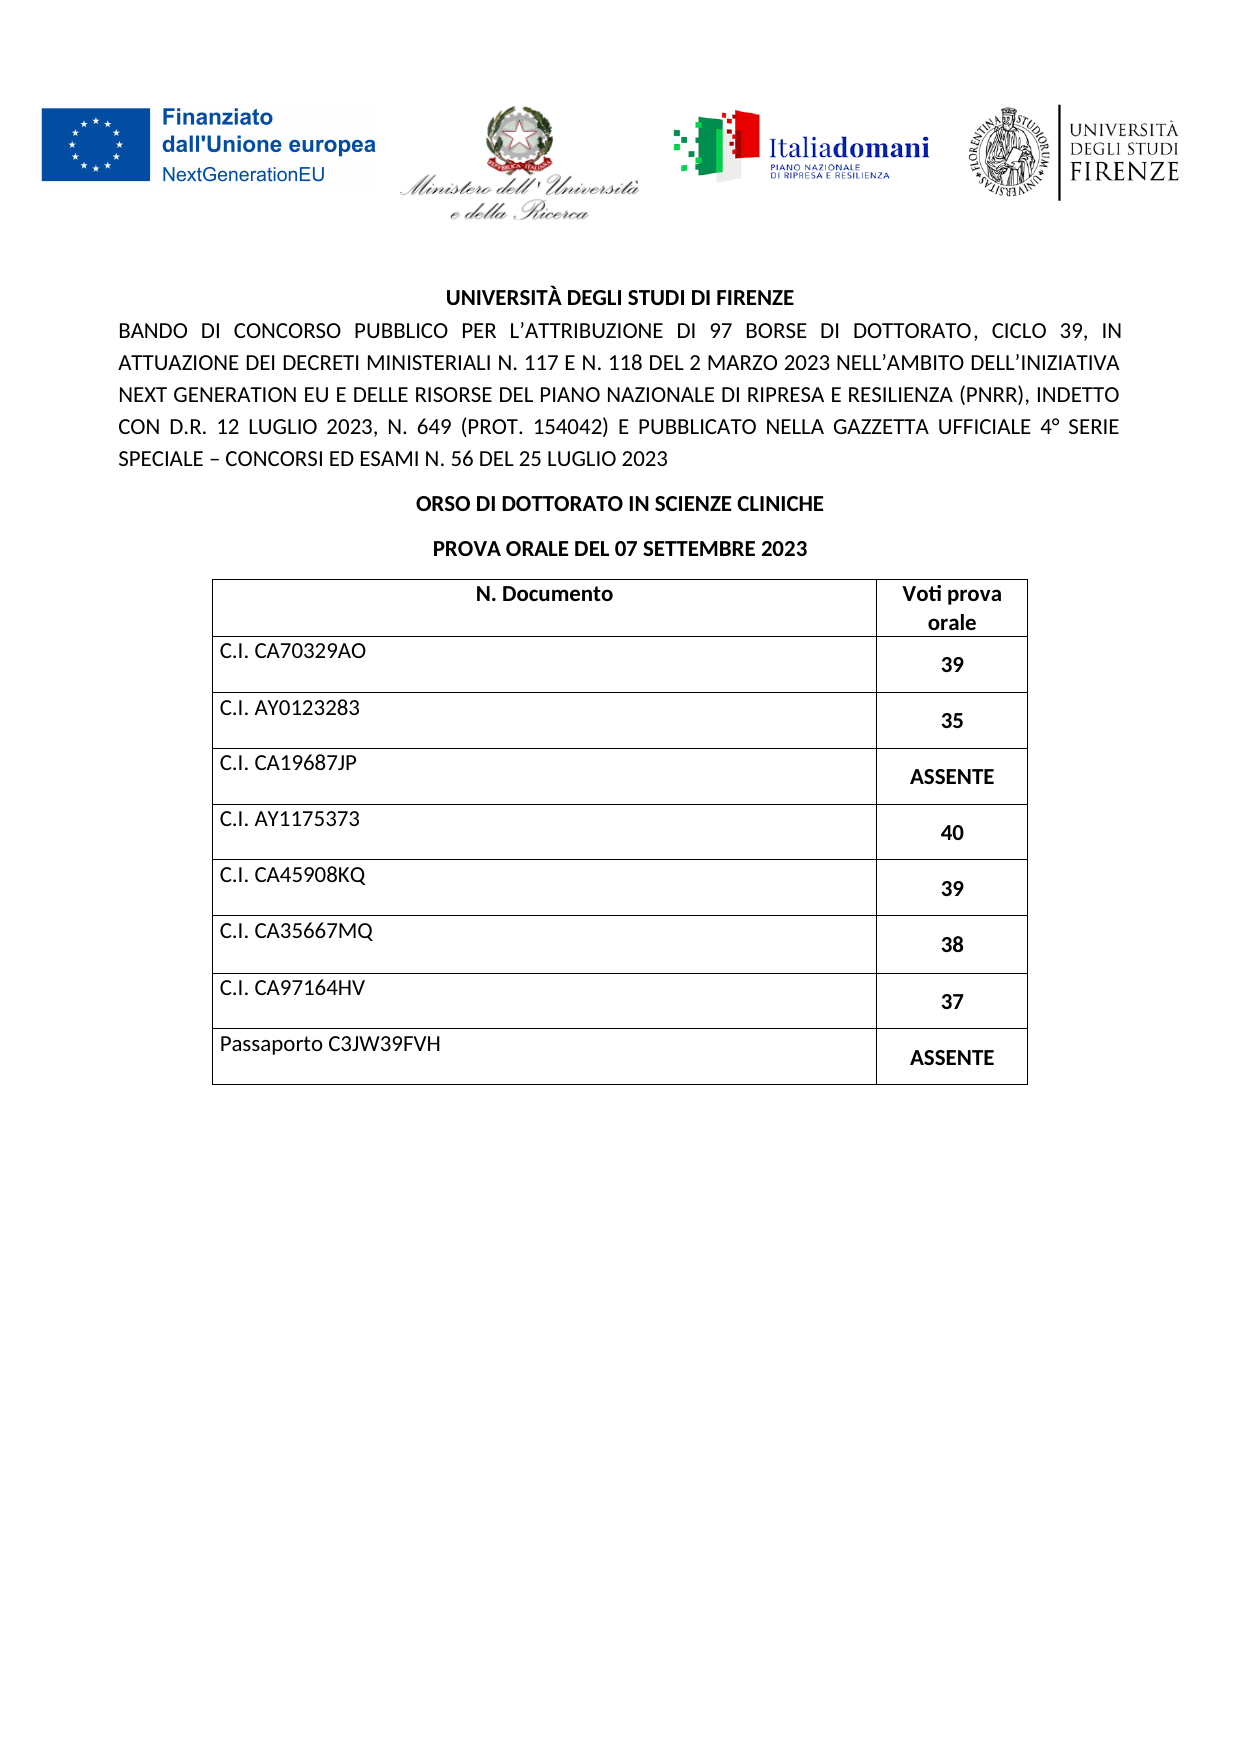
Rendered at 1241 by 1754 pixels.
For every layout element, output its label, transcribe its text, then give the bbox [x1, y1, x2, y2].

table_header Voti prova orale [877, 580, 1027, 636]
table_header N. Documento [213, 580, 876, 636]
table_cell C.I. CA19687JP [213, 749, 876, 803]
table_cell ASSENTE [877, 1029, 1027, 1084]
picture [40, 101, 377, 188]
table_cell C.I. CA97164HV [213, 974, 876, 1028]
table_cell C.I. AY0123283 [213, 693, 876, 747]
text UNIVERSITÀ DEGLI STUDI DI FIRENZE [118, 283, 1122, 312]
text PROVA ORALE DEL 07 SETTEMBRE 2023 [118, 534, 1122, 562]
table_cell C.I. CA70329AO [213, 637, 876, 692]
table_cell 35 [877, 693, 1027, 747]
table_cell 39 [877, 637, 1027, 692]
table_cell C.I. AY1175373 [213, 805, 876, 859]
table_cell 38 [877, 916, 1027, 972]
table_cell 37 [877, 974, 1027, 1028]
table_cell 39 [877, 860, 1027, 915]
table_cell 40 [877, 805, 1027, 859]
text ORSO DI DOTTORATO IN SCIENZE CLINICHE [118, 489, 1122, 517]
table_cell ASSENTE [877, 749, 1027, 803]
table_cell C.I. CA45908KQ [213, 860, 876, 915]
picture [400, 101, 643, 224]
text BANDO DI CONCORSO PUBBLICO PER L’ATTRIBUZIONE DI 97 BORSE DI DOTTORATO, CICLO 39, IN ATTUAZIONE DEI DECRETI MINISTERIALI N. 117 E N. 118 DEL 2 MARZO 2023 NELL’AMBITO DELL’INIZIATIVA NEXT GENERATION EU E DELLE RISORSE DEL PIANO NAZIONALE DI RIPRESA E RESILIENZA (PNRR), INDETTO CON D.R. 12 LUGLIO 2023, N. 649 (PROT. 154042) E PUBBLICATO NELLA GAZZETTA UFFICIALE 4° SERIE SPECIALE – CONCORSI ED ESAMI N. 56 DEL 25 LUGLIO 2023 [118, 316, 1122, 472]
table_cell Passaporto C3JW39FVH [213, 1029, 876, 1084]
picture [666, 101, 933, 188]
picture [966, 100, 1181, 205]
table_cell C.I. CA35667MQ [213, 916, 876, 972]
